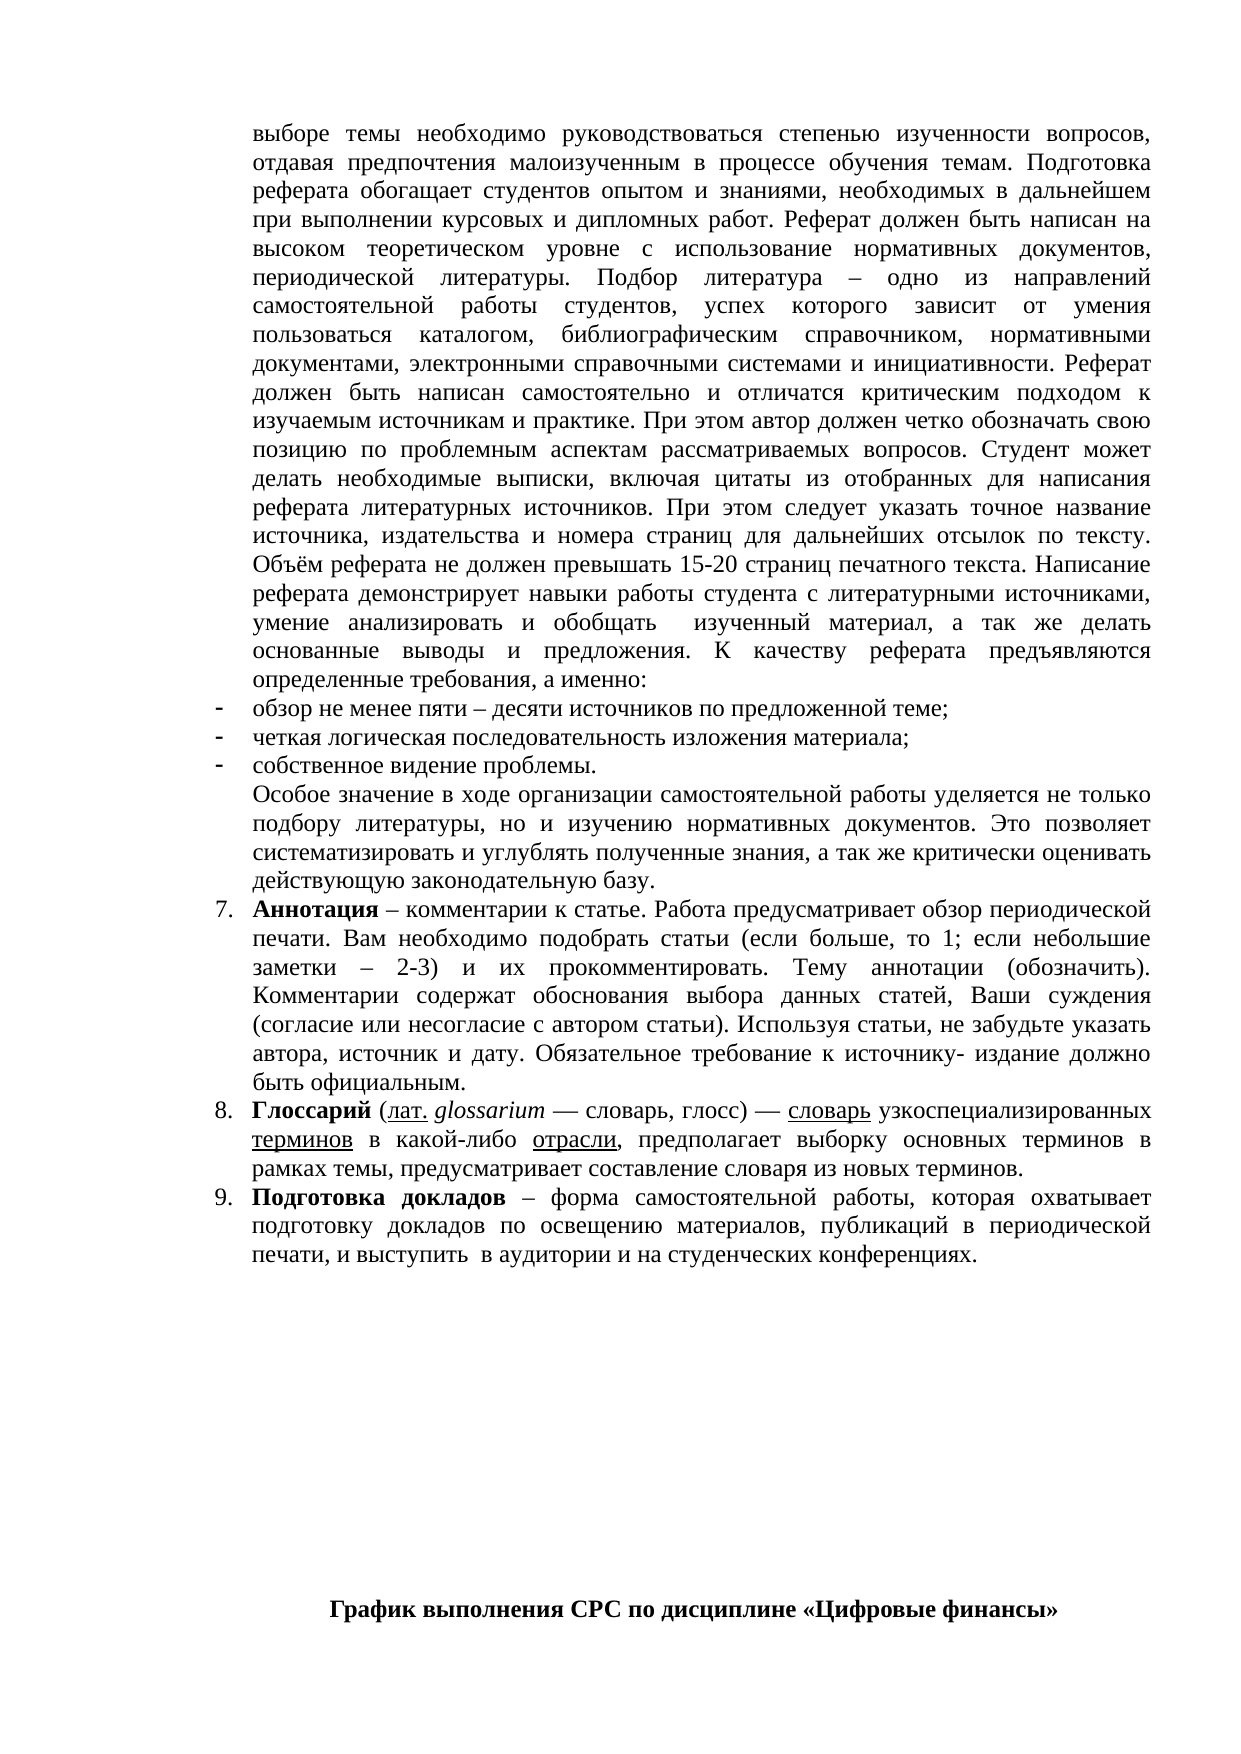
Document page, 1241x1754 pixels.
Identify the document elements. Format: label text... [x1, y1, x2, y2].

text График выполнения СРС по дисциплине «Цифровые финансы» [177, 1594, 1152, 1623]
list собственное видение проблемы. [215, 751, 1152, 779]
list четкая логическая последовательность изложения материала; [215, 722, 1152, 751]
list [215, 118, 1152, 693]
list Глоссарий (лат. glossarium — словарь, глосс) — словарь узкоспециализированных терминов в какой-либо отрасли, предполагает выборку основных терминов в рамках темы, предусматривает составление словаря из новых терминов. [214, 1096, 1152, 1182]
list Аннотация – комментарии к статье. Работа предусматривает обзор периодической печати. Вам необходимо подобрать статьи (если больше, то 1; если небольшие заметки – 2-3) и их прокомментировать. Тему аннотации (обозначить). Комментарии содержат обоснования выбора данных статей, Ваши суждения (согласие или несогласие с автором статьи). Используя статьи, не забудьте указать автора, источник и дату. Обязательное требование к источнику- издание должно быть официальным. [215, 894, 1152, 1096]
list обзор не менее пяти – десяти источников по предложенной теме; [215, 693, 1152, 722]
list Особое значение в ходе организации самостоятельной работы уделяется не только подбору литературы, но и изучению нормативных документов. Это позволяет систематизировать и углублять полученные знания, а так же критически оценивать действующую законодательную базу. [252, 779, 1152, 894]
list Подготовка докладов – форма самостоятельной работы, которая охватывает подготовку докладов по освещению материалов, публикаций в периодической печати, и выступить в аудитории и на студенческих конференциях. [214, 1182, 1152, 1268]
